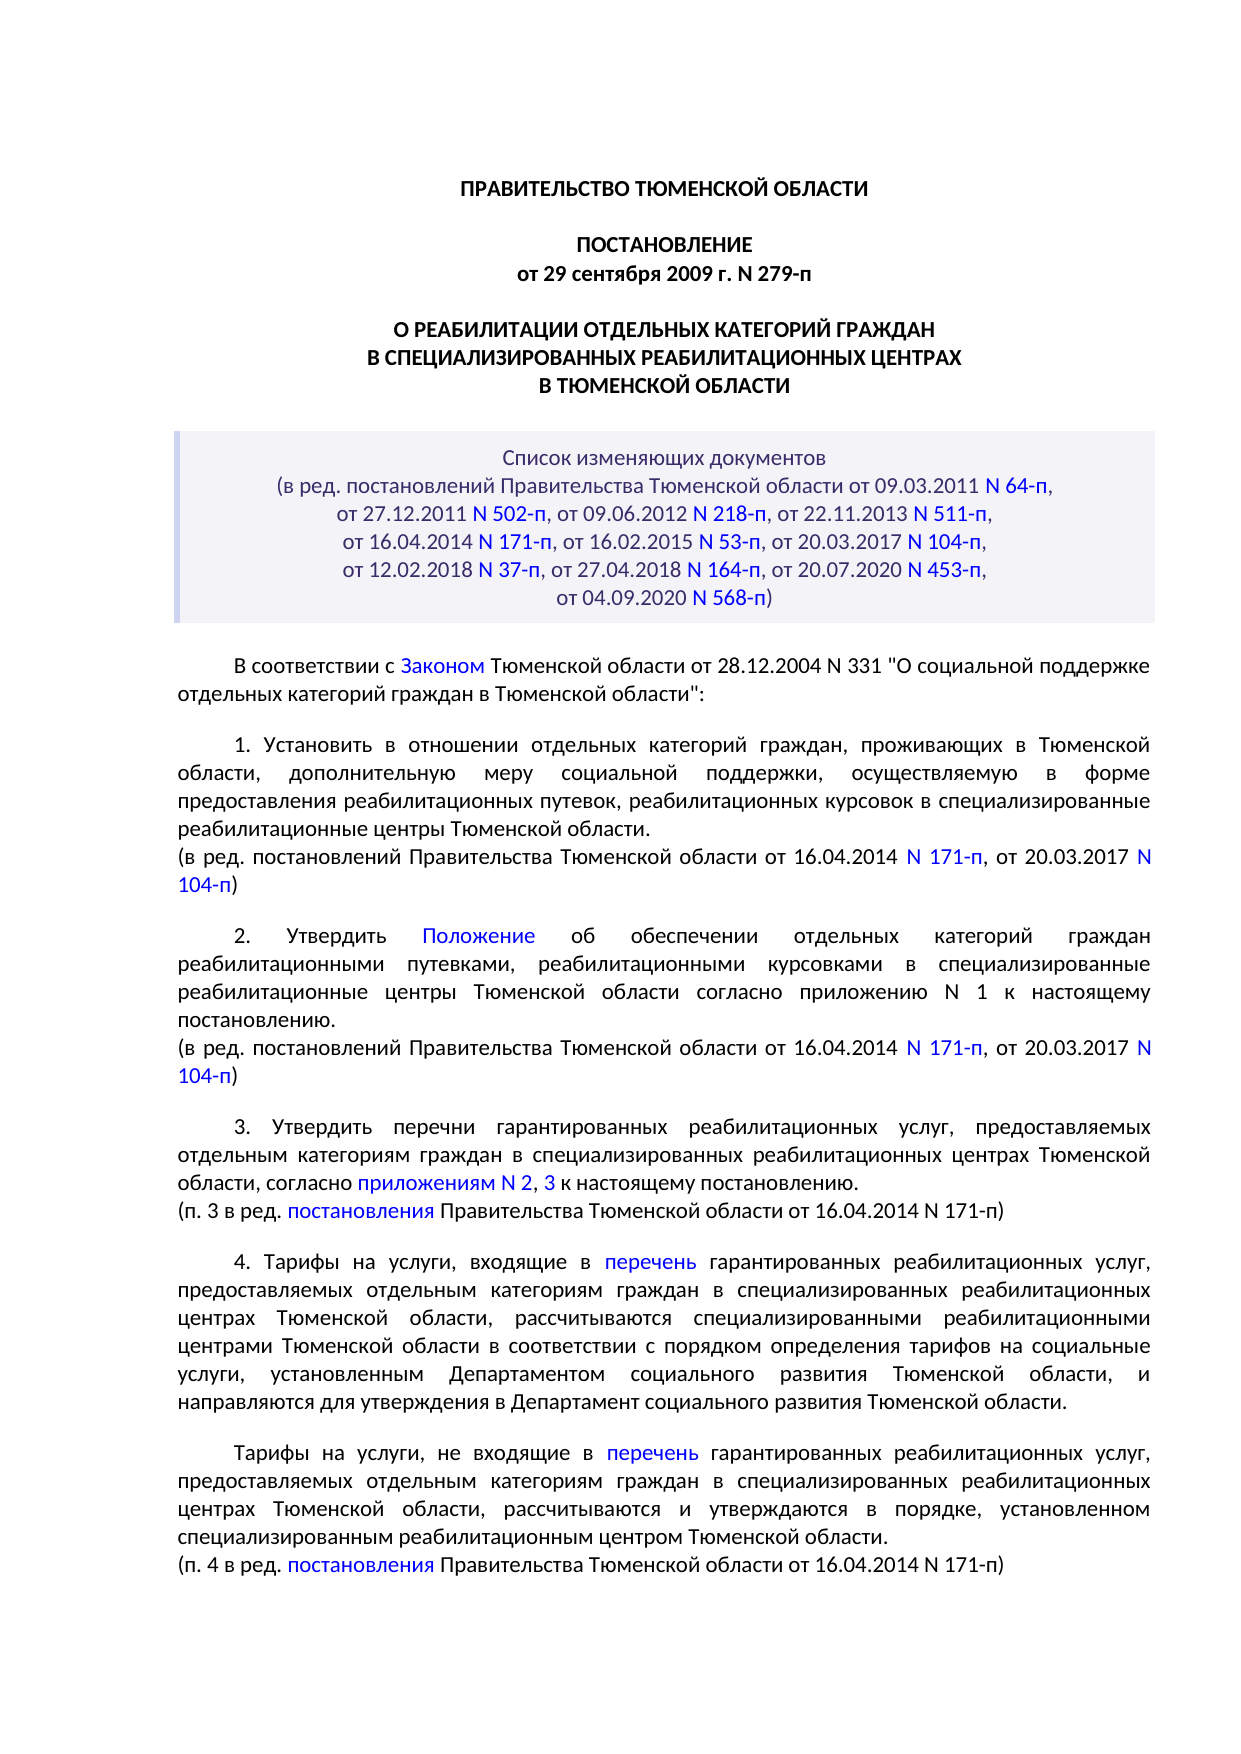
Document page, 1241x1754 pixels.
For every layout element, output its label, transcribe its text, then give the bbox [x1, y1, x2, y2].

text 3. Утвердить перечни гарантированных реабилитационных услуг, предоставляемых отдельным категориям граждан в специализированных реабилитационных центрах Тюменской области, согласно приложениям N 2, 3 к настоящему постановлению. [177, 1112, 1152, 1196]
table_header Список изменяющих документов (в ред. постановлений Правительства Тюменской области от 09.03.2011 N 64-п, от 27.12.2011 N 502-п, от 09.06.2012 N 218-п, от 22.11.2013 N 511-п, от 16.04.2014 N 171-п, от 16.02.2015 N 53-п, от 20.03.2017 N 104-п, от 12.02.2018 N 37-п, от 27.04.2018 N 164-п, от 20.07.2020 N 453-п, от 04.09.2020 N 568-п) [180, 431, 1149, 623]
text (в ред. постановлений Правительства Тюменской области от 16.04.2014 N 171-п, от 20.03.2017 N 104-п) [177, 842, 1152, 898]
text 4. Тарифы на услуги, входящие в перечень гарантированных реабилитационных услуг, предоставляемых отдельным категориям граждан в специализированных реабилитационных центрах Тюменской области, рассчитываются специализированными реабилитационными центрами Тюменской области в соответствии с порядком определения тарифов на социальные услуги, установленным Департаментом социального развития Тюменской области, и направляются для утверждения в Департамент социального развития Тюменской области. [177, 1247, 1152, 1415]
text 2. Утвердить Положение об обеспечении отдельных категорий граждан реабилитационными путевками, реабилитационными курсовками в специализированные реабилитационные центры Тюменской области согласно приложению N 1 к настоящему постановлению. [177, 921, 1152, 1033]
text (п. 3 в ред. постановления Правительства Тюменской области от 16.04.2014 N 171-п) [177, 1196, 1152, 1224]
text (п. 4 в ред. постановления Правительства Тюменской области от 16.04.2014 N 171-п) [177, 1550, 1152, 1578]
title В СПЕЦИАЛИЗИРОВАННЫХ РЕАБИЛИТАЦИОННЫХ ЦЕНТРАХ [177, 343, 1152, 371]
title ПРАВИТЕЛЬСТВО ТЮМЕНСКОЙ ОБЛАСТИ [177, 174, 1152, 203]
text Тарифы на услуги, не входящие в перечень гарантированных реабилитационных услуг, предоставляемых отдельным категориям граждан в специализированных реабилитационных центрах Тюменской области, рассчитываются и утверждаются в порядке, установленном специализированным реабилитационным центром Тюменской области. [177, 1438, 1152, 1550]
title О РЕАБИЛИТАЦИИ ОТДЕЛЬНЫХ КАТЕГОРИЙ ГРАЖДАН [177, 315, 1152, 343]
title от 29 сентября 2009 г. N 279-п [177, 259, 1152, 287]
text 1. Установить в отношении отдельных категорий граждан, проживающих в Тюменской области, дополнительную меру социальной поддержки, осуществляемую в форме предоставления реабилитационных путевок, реабилитационных курсовок в специализированные реабилитационные центры Тюменской области. [177, 730, 1152, 842]
title ПОСТАНОВЛЕНИЕ [177, 231, 1152, 259]
text (в ред. постановлений Правительства Тюменской области от 16.04.2014 N 171-п, от 20.03.2017 N 104-п) [177, 1033, 1152, 1089]
title В ТЮМЕНСКОЙ ОБЛАСТИ [177, 371, 1152, 399]
text В соответствии с Законом Тюменской области от 28.12.2004 N 331 "О социальной поддержке отдельных категорий граждан в Тюменской области": [177, 651, 1152, 707]
